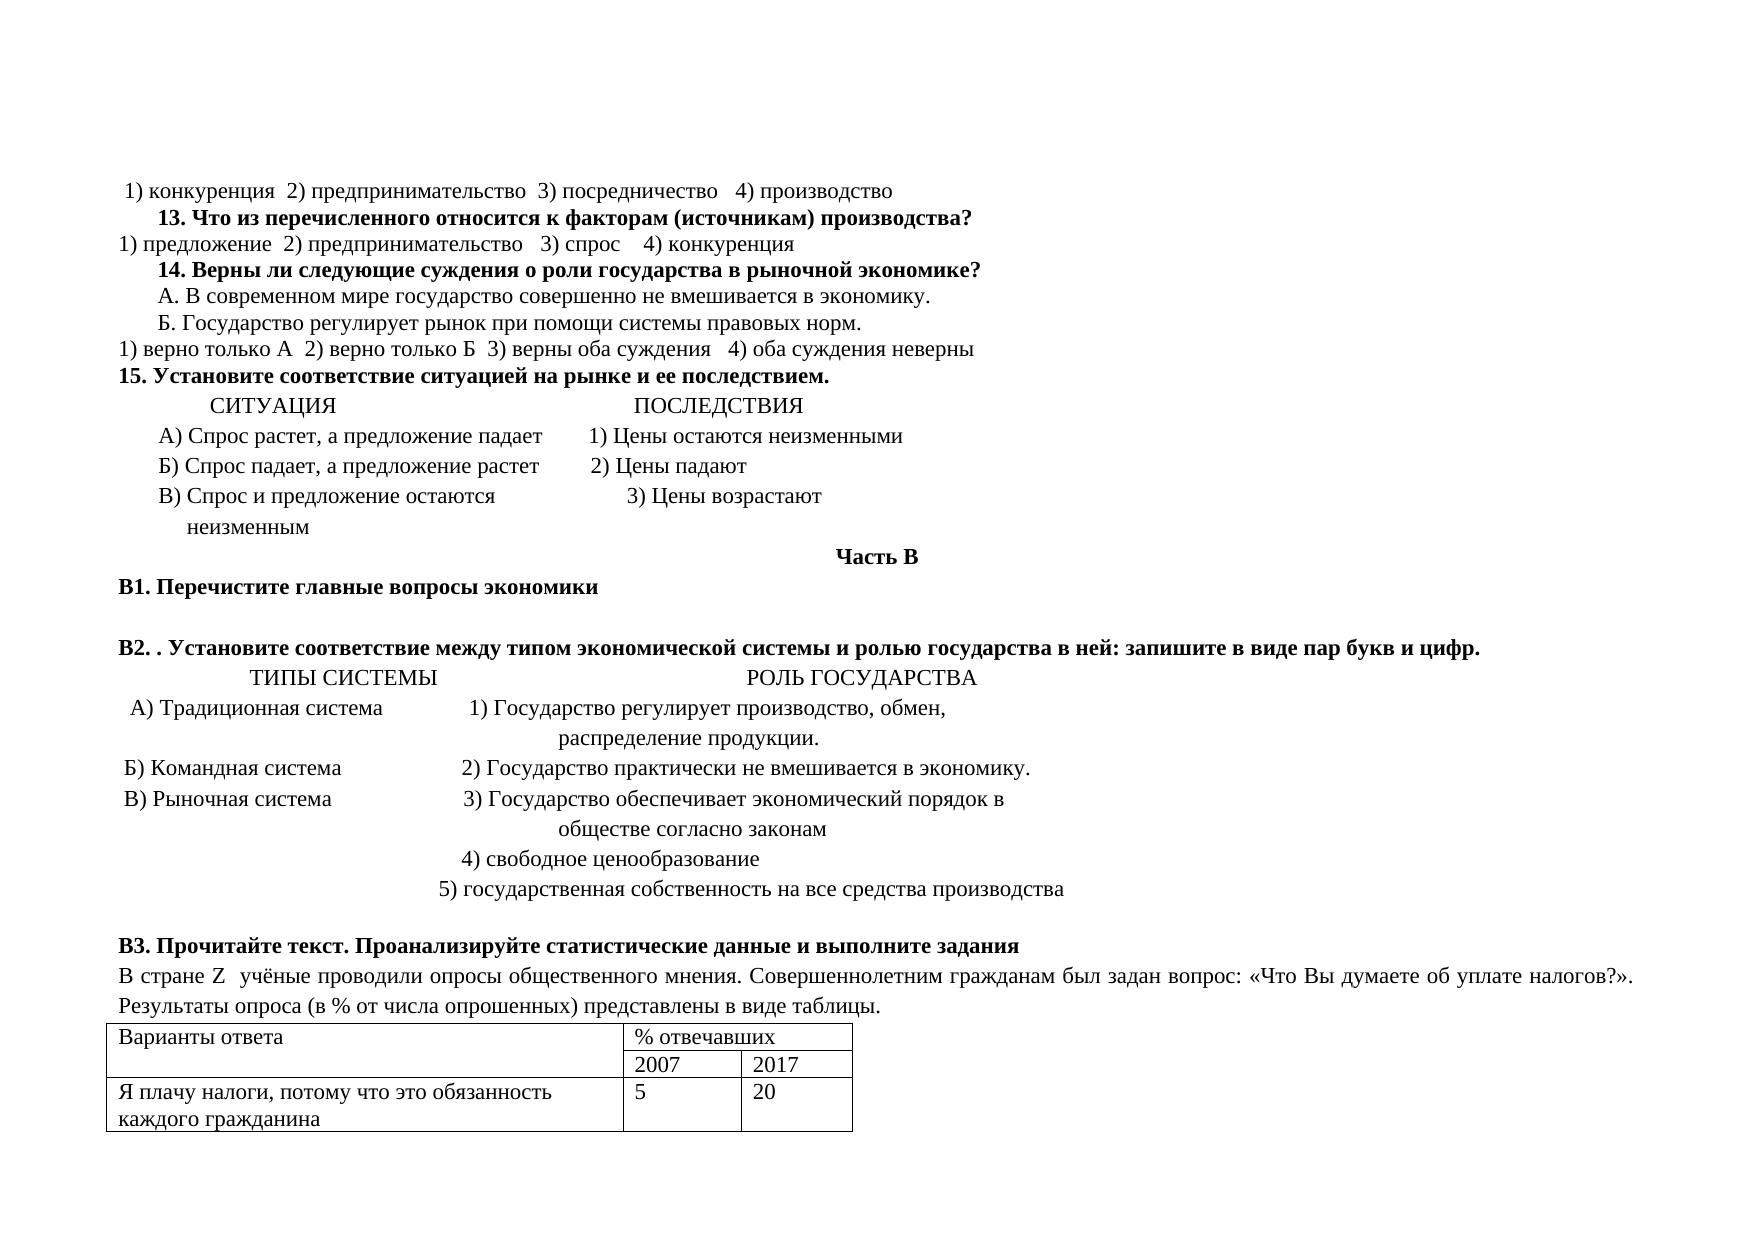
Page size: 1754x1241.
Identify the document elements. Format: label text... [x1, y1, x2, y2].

text 1) конкуренция 2) предпринимательство 3) посредничество 4) производство [118, 177, 1636, 203]
text В2. . Установите соответствие между типом экономической системы и ролью государства в ней: запишите в виде пар букв и цифр. [118, 633, 1636, 660]
text А) Спрос растет, а предложение падает 1) Цены остаются неизменными [118, 422, 1636, 448]
table_header % отвечавших [624, 1024, 852, 1050]
table_cell 2007 [624, 1051, 741, 1077]
text 5) государственная собственность на все средства производства [118, 875, 1636, 902]
text неизменным [118, 513, 1636, 539]
text 13. Что из перечисленного относится к факторам (источникам) производства? [118, 203, 1636, 230]
text 1) предложение 2) предпринимательство 3) спрос 4) конкуренция [118, 230, 1636, 256]
table_cell 2017 [742, 1051, 852, 1077]
text 1) верно только А 2) верно только Б 3) верны оба суждения 4) оба суждения неверны [118, 335, 1636, 362]
text В стране Z учёные проводили опросы общественного мнения. Совершеннолетним гражданам был задан вопрос: «Что Вы думаете об уплате налогов?». Результаты опроса (в % от числа опрошенных) представлены в виде таблицы. [118, 962, 1636, 1018]
text распределение продукции. [118, 724, 1636, 751]
text 15. Установите соответствие ситуацией на рынке и ее последствием. [118, 362, 1636, 388]
text Б) Спрос падает, а предложение растет 2) Цены падают [118, 452, 1636, 479]
table_cell 5 [624, 1078, 741, 1131]
text 14. Верны ли следующие суждения о роли государства в рыночной экономике? [118, 256, 1636, 283]
text Б) Командная система 2) Государство практически не вмешивается в экономику. [118, 754, 1636, 781]
text Б. Государство регулирует рынок при помощи системы правовых норм. [118, 309, 1636, 335]
text СИТУАЦИЯ ПОСЛЕДСТВИЯ [118, 392, 1636, 418]
text В) Спрос и предложение остаются 3) Цены возрастают [118, 482, 1636, 509]
table_header Варианты ответа [107, 1024, 623, 1077]
text ТИПЫ СИСТЕМЫ РОЛЬ ГОСУДАРСТВА [118, 664, 1636, 690]
text обществе согласно законам [118, 815, 1636, 841]
text В3. Прочитайте текст. Проанализируйте статистические данные и выполните задания [118, 932, 1636, 958]
text А) Традиционная система 1) Государство регулирует производство, обмен, [118, 694, 1636, 720]
text Часть В [118, 543, 1636, 569]
text 4) свободное ценообразование [118, 845, 1636, 871]
text В1. Перечистите главные вопросы экономики [118, 573, 1636, 599]
text А. В современном мире государство совершенно не вмешивается в экономику. [118, 283, 1636, 309]
table_cell Я плачу налоги, потому что это обязанность каждого гражданина [107, 1078, 623, 1131]
text В) Рыночная система 3) Государство обеспечивает экономический порядок в [118, 784, 1636, 811]
table_cell 20 [742, 1078, 852, 1131]
